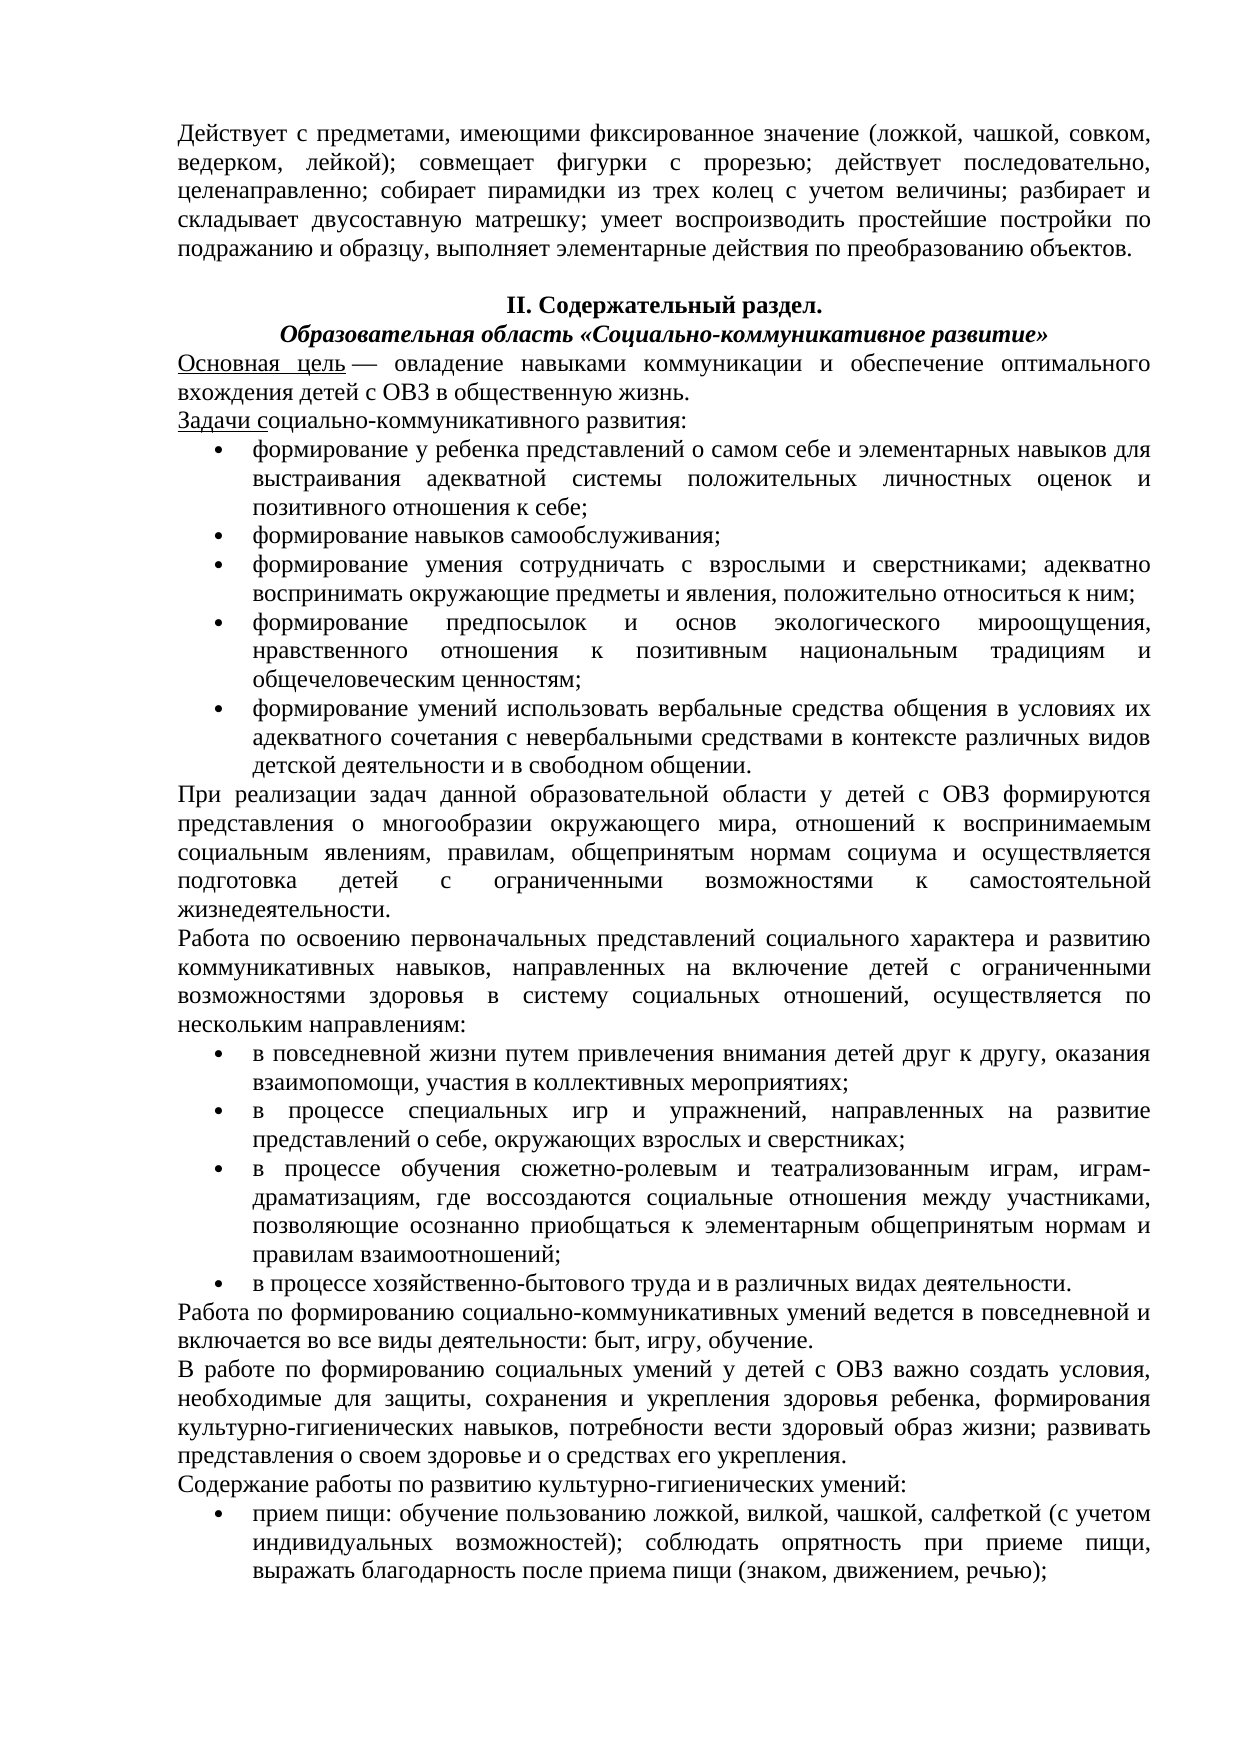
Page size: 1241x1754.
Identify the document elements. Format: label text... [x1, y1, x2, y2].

text Работа по формированию социально-коммуникативных умений ведется в повседневной и включается во все виды деятельности: быт, игру, обучение. [177, 1297, 1152, 1354]
text Основная цель — овладение навыками коммуникации и обеспечение оптимального вхождения детей с ОВЗ в общественную жизнь. [177, 348, 1152, 406]
list формирование умения сотрудничать с взрослыми и сверстниками; адекватно воспринимать окружающие предметы и явления, положительно относиться к ним; [215, 549, 1152, 607]
text Работа по освоению первоначальных представлений социального характера и развитию коммуникативных навыков, направленных на включение детей с ограниченными возможностями здоровья в систему социальных отношений, осуществляется по нескольким направлениям: [177, 923, 1152, 1038]
text II. Содержательный раздел. [177, 262, 1152, 319]
text Содержание работы по развитию культурно-гигиенических умений: [177, 1469, 1152, 1498]
text Образовательная область «Социально-коммуникативное развитие» [177, 319, 1152, 348]
list в процессе обучения сюжетно-ролевым и театрализованным играм, играм-драматизациям, где воссоздаются социальные отношения между участниками, позволяющие осознанно приобщаться к элементарным общепринятым нормам и правилам взаимоотношений; [215, 1153, 1152, 1268]
list формирование у ребенка представлений о самом себе и элементарных навыков для выстраивания адекватной системы положительных личностных оценок и позитивного отношения к себе; [215, 434, 1152, 521]
list в повседневной жизни путем привлечения внимания детей друг к другу, оказания взаимопомощи, участия в коллективных мероприятиях; [215, 1038, 1152, 1096]
text Действует с предметами, имеющими фиксированное значение (ложкой, чашкой, совком, ведерком, лейкой); совмещает фигурки с прорезью; действует последовательно, целенаправленно; собирает пирамидки из трех колец с учетом величины; разбирает и складывает двусоставную матрешку; умеет воспроизводить простейшие постройки по подражанию и образцу, выполняет элементарные действия по преобразованию объектов. [177, 118, 1152, 262]
list в процессе специальных игр и упражнений, направленных на развитие представлений о себе, окружающих взрослых и сверстниках; [215, 1096, 1152, 1153]
list прием пищи: обучение пользованию ложкой, вилкой, чашкой, салфеткой (с учетом индивидуальных возможностей); соблюдать опрятность при приеме пищи, выражать благодарность после приема пищи (знаком, движением, речью); [215, 1498, 1152, 1584]
text Задачи социально-коммуникативного развития: [177, 406, 1152, 434]
list в процессе хозяйственно-бытового труда и в различных видах деятельности. [215, 1268, 1152, 1297]
text В работе по формированию социальных умений у детей с ОВЗ важно создать условия, необходимые для защиты, сохранения и укрепления здоровья ребенка, формирования культурно-гигиенических навыков, потребности вести здоровый образ жизни; развивать представления о своем здоровье и о средствах его укрепления. [177, 1354, 1152, 1469]
list формирование навыков самообслуживания; [215, 521, 1152, 549]
text При реализации задач данной образовательной области у детей с ОВЗ формируются представления о многообразии окружающего мира, отношений к воспринимаемым социальным явлениям, правилам, общепринятым нормам социума и осуществляется подготовка детей с ограниченными возможностями к самостоятельной жизнедеятельности. [177, 779, 1152, 923]
list формирование предпосылок и основ экологического мироощущения, нравственного отношения к позитивным национальным традициям и общечеловеческим ценностям; [215, 607, 1152, 693]
list формирование умений использовать вербальные средства общения в условиях их адекватного сочетания с невербальными средствами в контексте различных видов детской деятельности и в свободном общении. [215, 693, 1152, 779]
